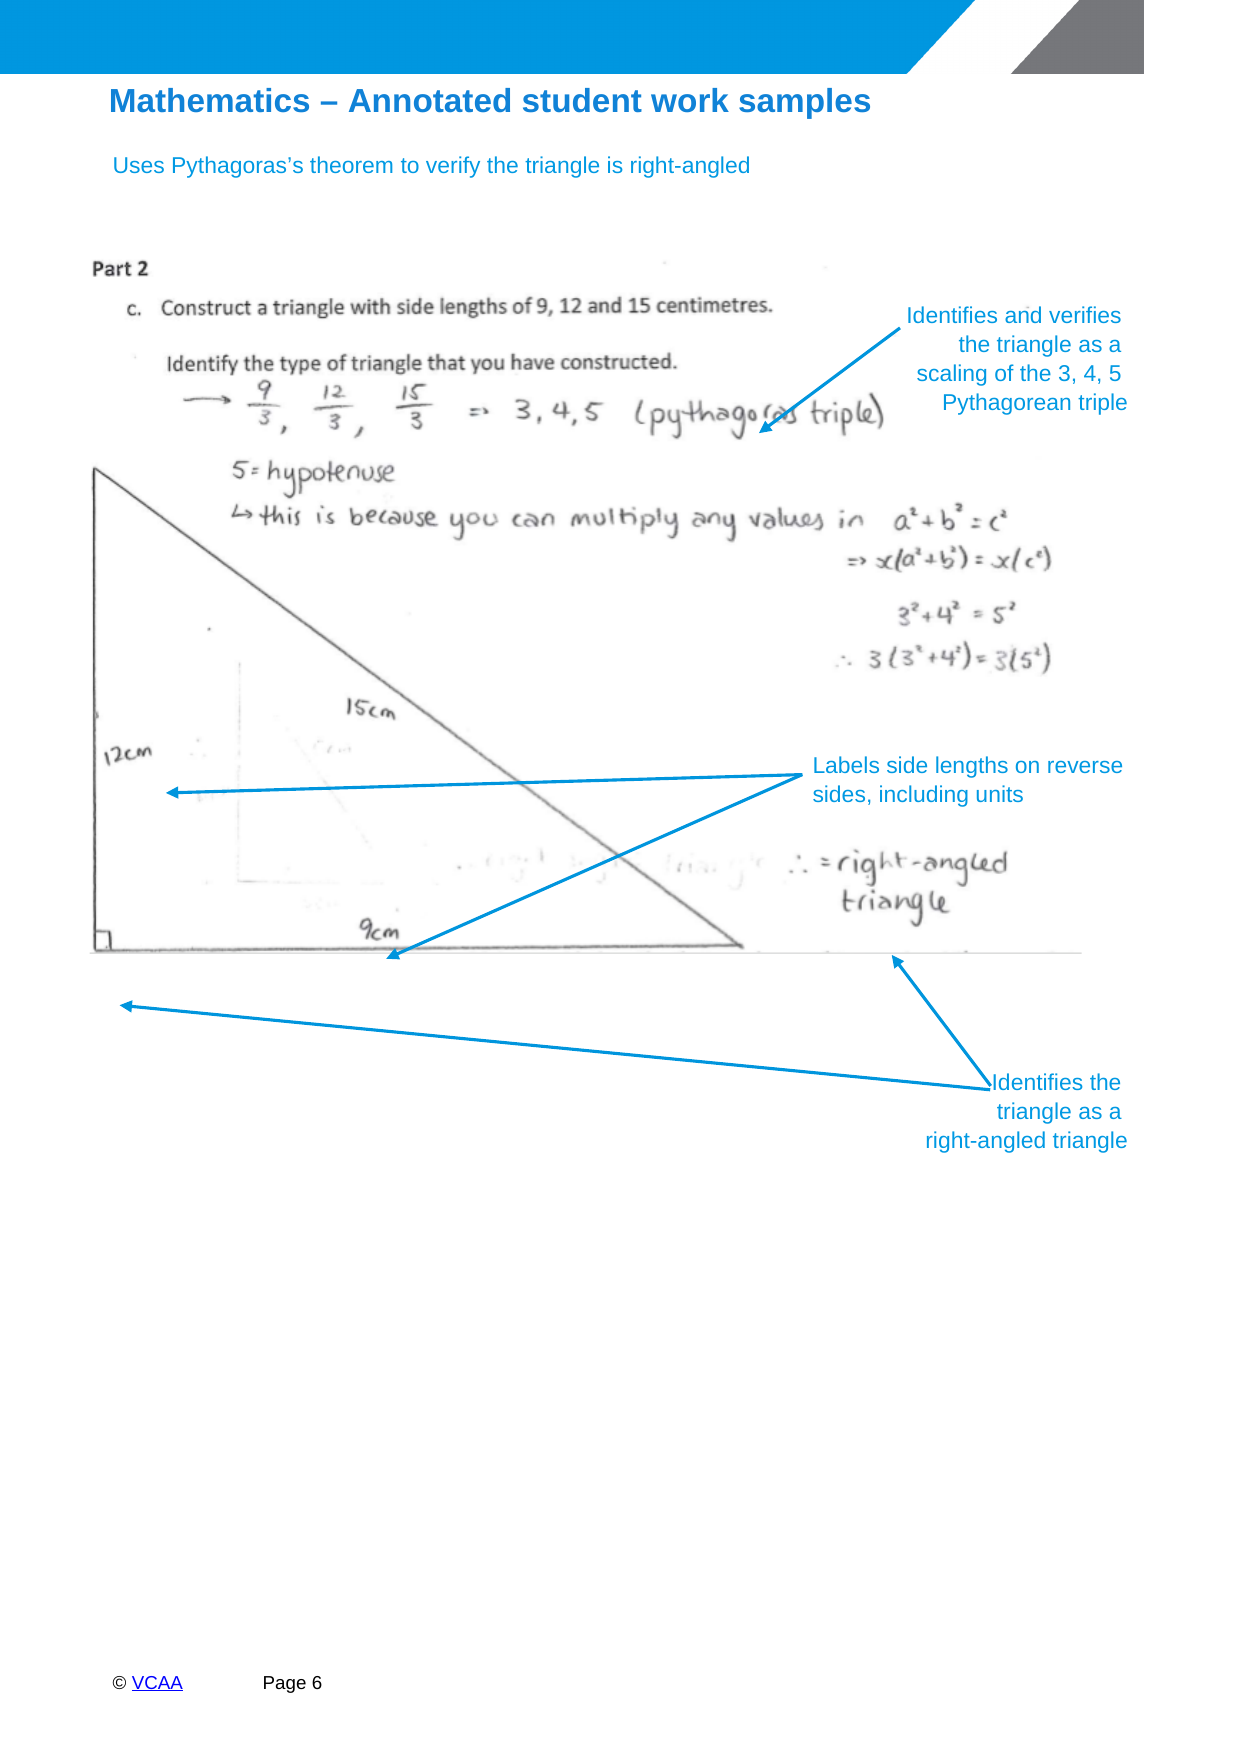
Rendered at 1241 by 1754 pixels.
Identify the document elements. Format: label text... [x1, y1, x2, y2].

picture [908, 0, 1144, 74]
picture [89, 257, 1082, 954]
text Identifies and verifies the triangle as a scaling of the 3, 4, 5 Pythagorean triple [812, 300, 1128, 417]
text Uses Pythagoras’s theorem to verify the triangle is right-angled [112, 150, 780, 179]
text Identifies the triangle as a right-angled triangle [812, 1067, 1128, 1154]
text Labels side lengths on reverse sides, including units [812, 750, 1128, 808]
